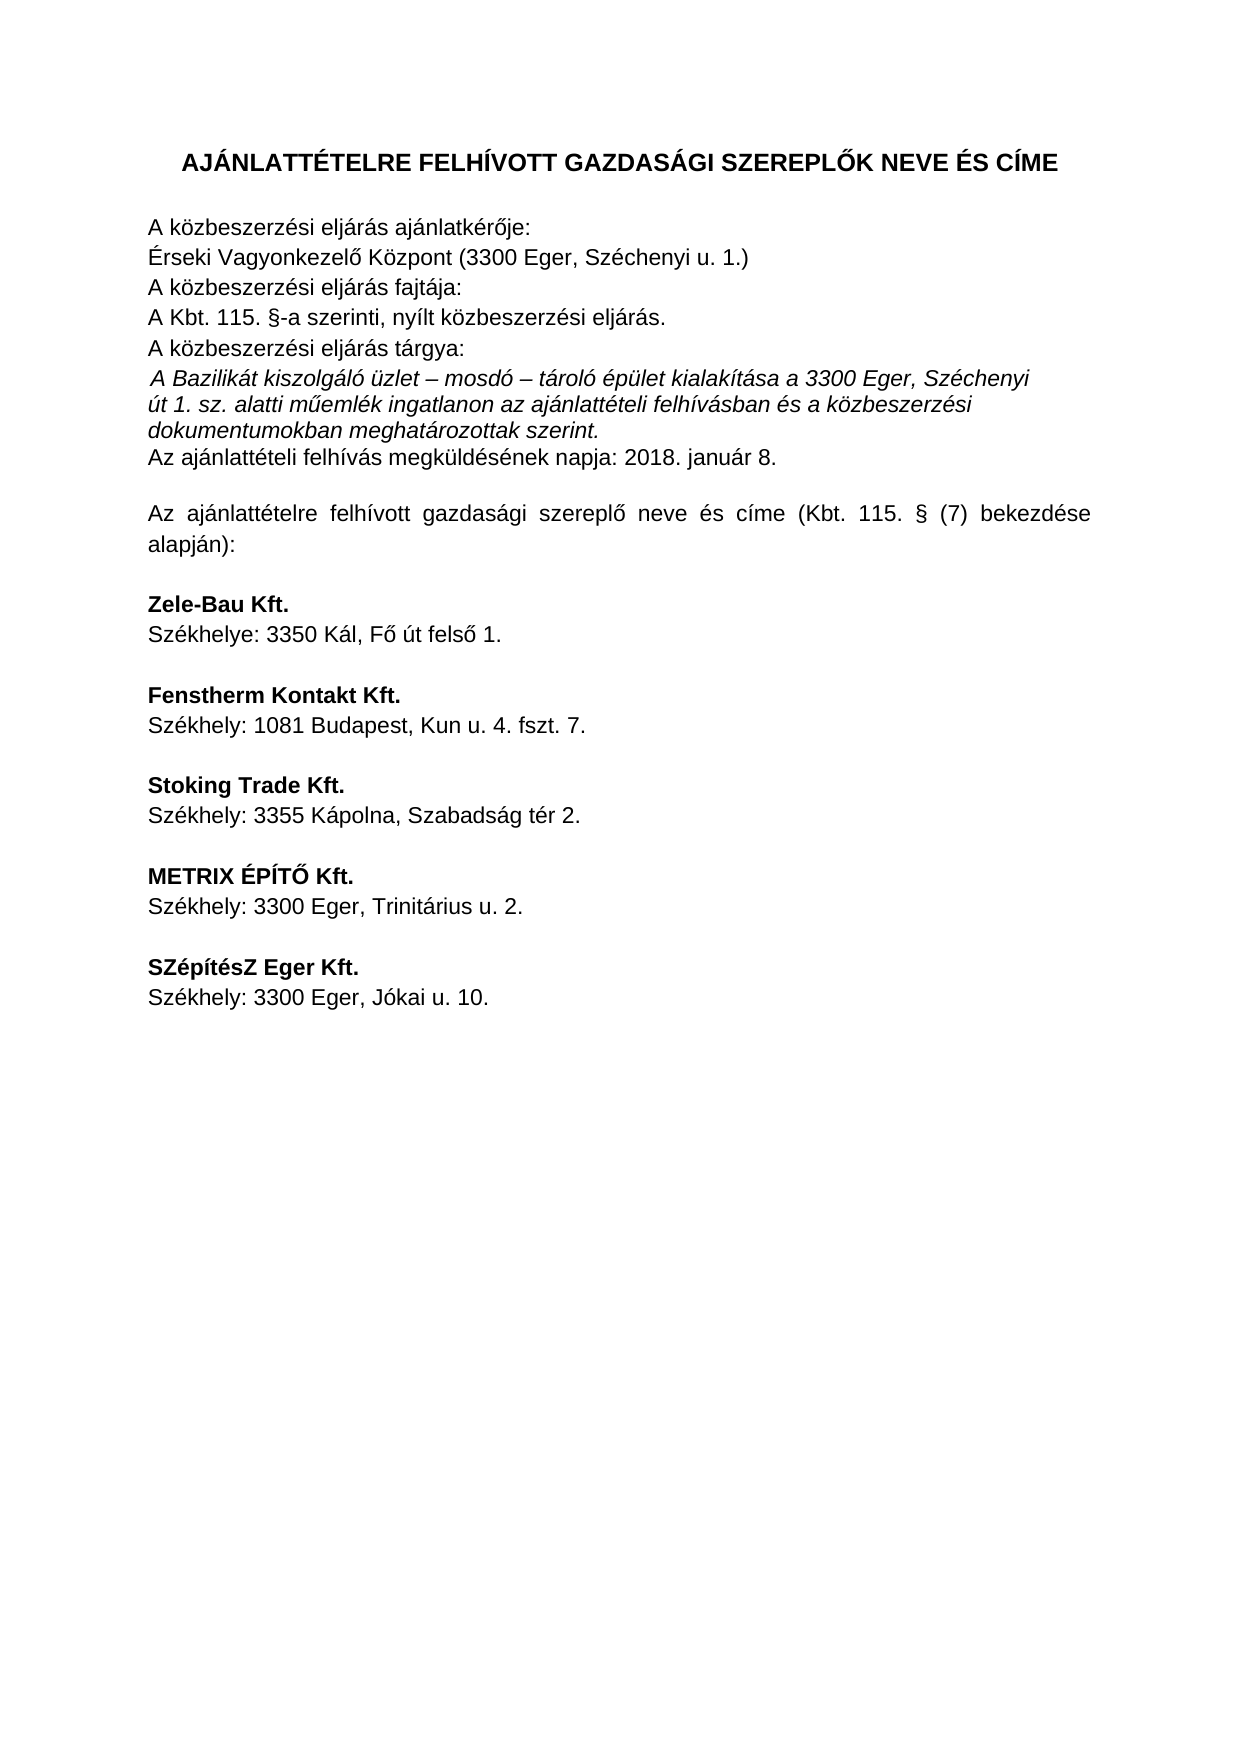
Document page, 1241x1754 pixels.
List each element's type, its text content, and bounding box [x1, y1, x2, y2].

text Érseki Vagyonkezelő Központ (3300 Eger, Széchenyi u. 1.) [148, 244, 1093, 270]
text METRIX ÉPÍTŐ Kft. [148, 863, 1093, 889]
text Fenstherm Kontakt Kft. [148, 682, 1093, 708]
text Zele-Bau Kft. [148, 591, 1093, 617]
text Ajánlattételre felhívott gazdasági szereplők neve és címe [148, 148, 1093, 176]
text Székhely: 3355 Kápolna, Szabadság tér 2. [148, 802, 1093, 829]
text Székhely: 1081 Budapest, Kun u. 4. fszt. 7. [148, 712, 1093, 738]
text SZépítésZ Eger Kft. [148, 953, 1093, 980]
text A közbeszerzési eljárás ajánlatkérője: [148, 214, 1093, 240]
text Székhely: 3300 Eger, Trinitárius u. 2. [148, 893, 1093, 919]
text A közbeszerzési eljárás fajtája: [148, 274, 1093, 300]
text Székhely: 3300 Eger, Jókai u. 10. [148, 984, 1093, 1010]
text Székhelye: 3350 Kál, Fő út felső 1. [148, 621, 1093, 647]
text A Kbt. 115. §-a szerinti, nyílt közbeszerzési eljárás. [148, 304, 1093, 331]
text A közbeszerzési eljárás tárgya: [148, 334, 1093, 361]
text Stoking Trade Kft. [148, 772, 1093, 798]
text A Bazilikát kiszolgáló üzlet – mosdó – tároló épület kialakítása a 3300 Eger, Széchenyi út 1. sz. alatti műemlék ingatlanon az ajánlattételi felhívásban és a közbeszerzési dokumentumokban meghatározottak szerint. [148, 365, 1048, 444]
text Az ajánlattételre felhívott gazdasági szereplő neve és címe (Kbt. 115. § (7) bekezdése alapján): [148, 500, 1093, 557]
text Az ajánlattételi felhívás megküldésének napja: 2018. január 8. [148, 444, 1048, 470]
